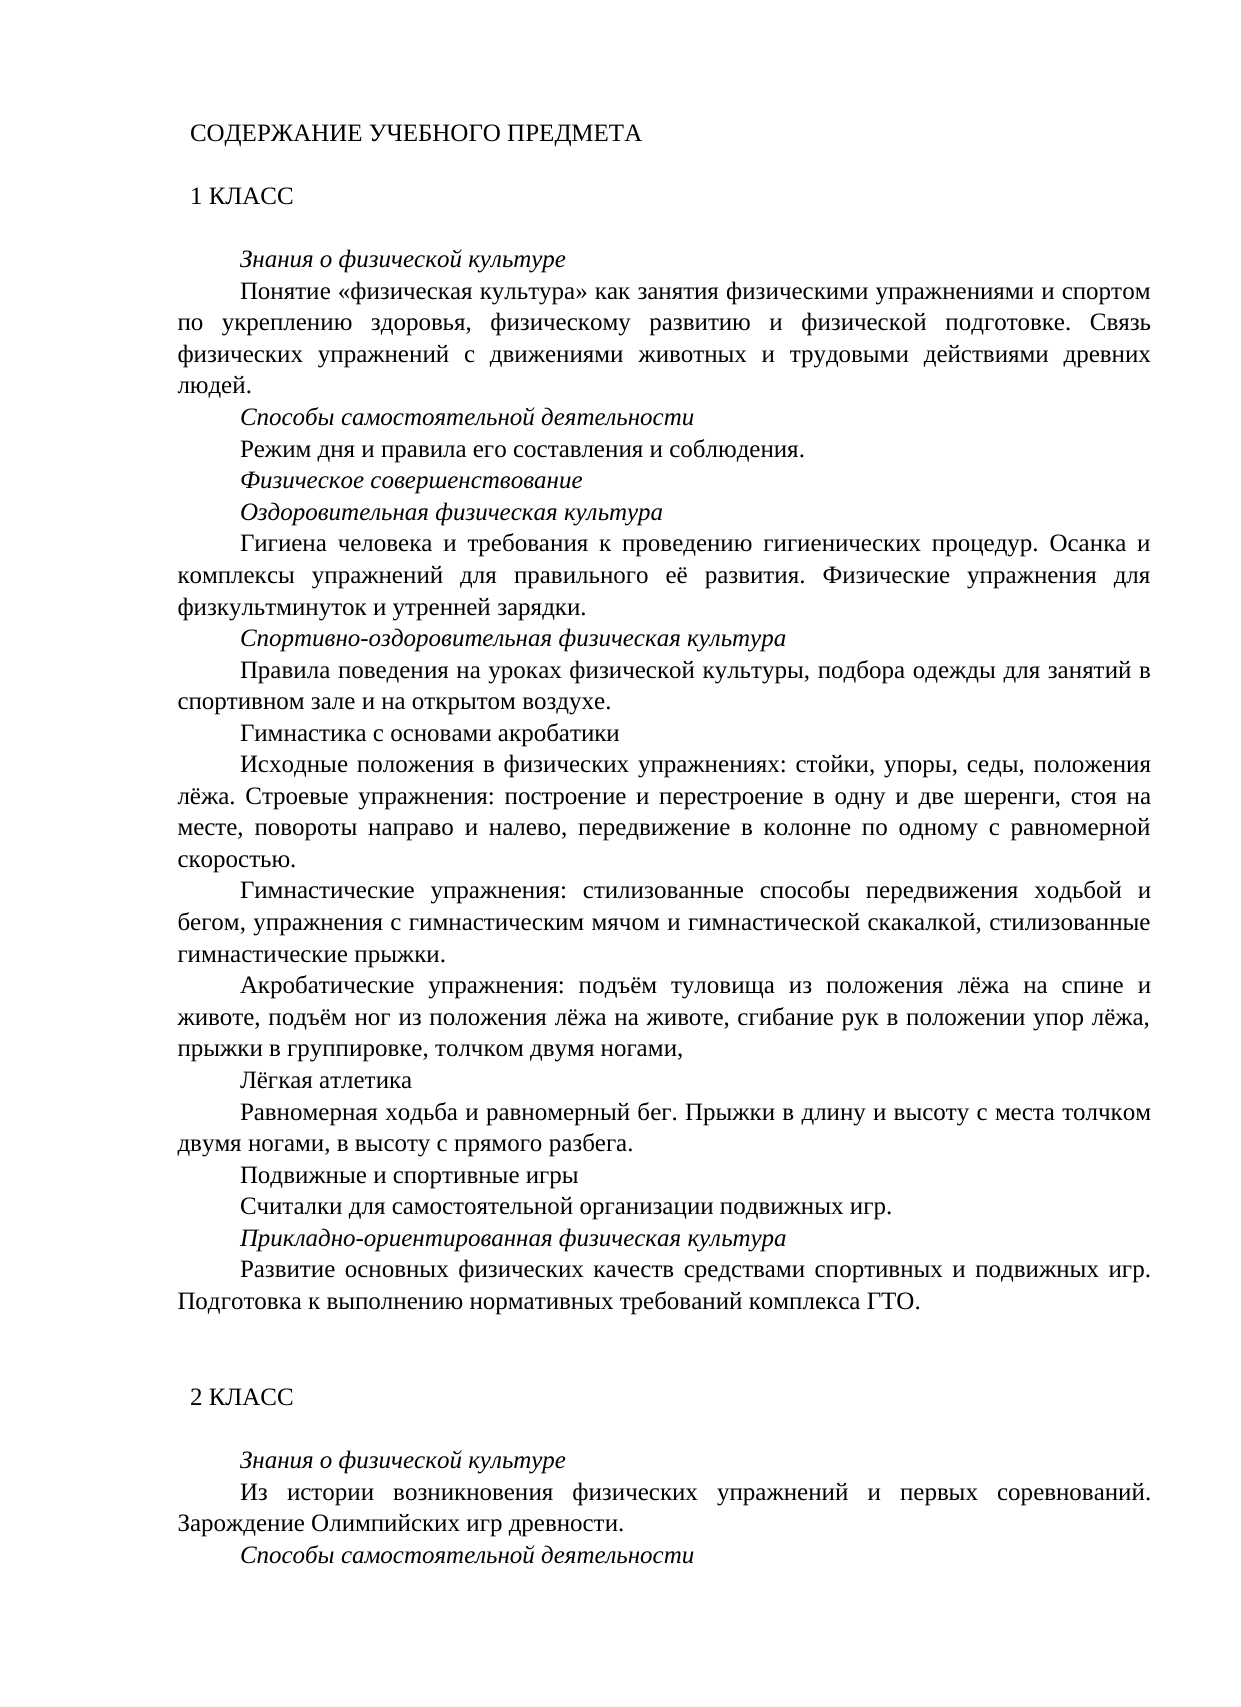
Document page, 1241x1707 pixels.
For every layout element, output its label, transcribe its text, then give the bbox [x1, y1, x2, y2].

text Физическое совершенствование [177, 465, 1152, 494]
text Способы самостоятельной деятельности [177, 1540, 1152, 1569]
text Исходные положения в физических упражнениях: стойки, упоры, седы, положения лёжа. Строевые упражнения: построение и перестроение в одну и две шеренги, стоя на месте, повороты направо и налево, передвижение в колонне по одному с равномерной скоростью. [177, 749, 1152, 873]
text Считалки для самостоятельной организации подвижных игр. [177, 1191, 1152, 1220]
text Способы самостоятельной деятельности [177, 402, 1152, 431]
text Режим дня и правила его составления и соблюдения. [177, 434, 1152, 462]
text Знания о физической культуре [177, 244, 1152, 273]
text Оздоровительная физическая культура [177, 497, 1152, 526]
text Равномерная ходьба и равномерный бег. Прыжки в длину и высоту с места толчком двумя ногами, в высоту с прямого разбега. [177, 1097, 1152, 1157]
text Акробатические упражнения: подъём туловища из положения лёжа на спине и животе, подъём ног из положения лёжа на животе, сгибание рук в положении упор лёжа, прыжки в группировке, толчком двумя ногами, [177, 970, 1152, 1062]
text Гигиена человека и требования к проведению гигиенических процедур. Осанка и комплексы упражнений для правильного её развития. Физические упражнения для физкультминуток и утренней зарядки. [177, 528, 1152, 620]
text ​СОДЕРЖАНИЕ УЧЕБНОГО ПРЕДМЕТА [190, 118, 1152, 147]
text Спортивно-оздоровительная физическая культура [177, 623, 1152, 652]
text Гимнастические упражнения: стилизованные способы передвижения ходьбой и бегом, упражнения с гимнастическим мячом и гимнастической скакалкой, стилизованные гимнастические прыжки. [177, 876, 1152, 967]
text Лёгкая атлетика [177, 1065, 1152, 1094]
text Понятие «физическая культура» как занятия физическими упражнениями и спортом по укреплению здоровья, физическому развитию и физической подготовке. Связь физических упражнений с движениями животных и трудовыми действиями древних людей. [177, 276, 1152, 399]
text Прикладно-ориентированная физическая культура [177, 1223, 1152, 1252]
text Гимнастика с основами акробатики [177, 718, 1152, 747]
text Знания о физической культуре [177, 1445, 1152, 1474]
text 1 КЛАСС [190, 181, 1152, 210]
text Подвижные и спортивные игры [177, 1160, 1152, 1188]
text Правила поведения на уроках физической культуры, подбора одежды для занятий в спортивном зале и на открытом воздухе. [177, 655, 1152, 715]
text Развитие основных физических качеств средствами спортивных и подвижных игр. Подготовка к выполнению нормативных требований комплекса ГТО. [177, 1254, 1152, 1315]
text 2 КЛАСС [190, 1382, 1152, 1411]
text Из истории возникновения физических упражнений и первых соревнований. Зарождение Олимпийских игр древности. [177, 1477, 1152, 1537]
